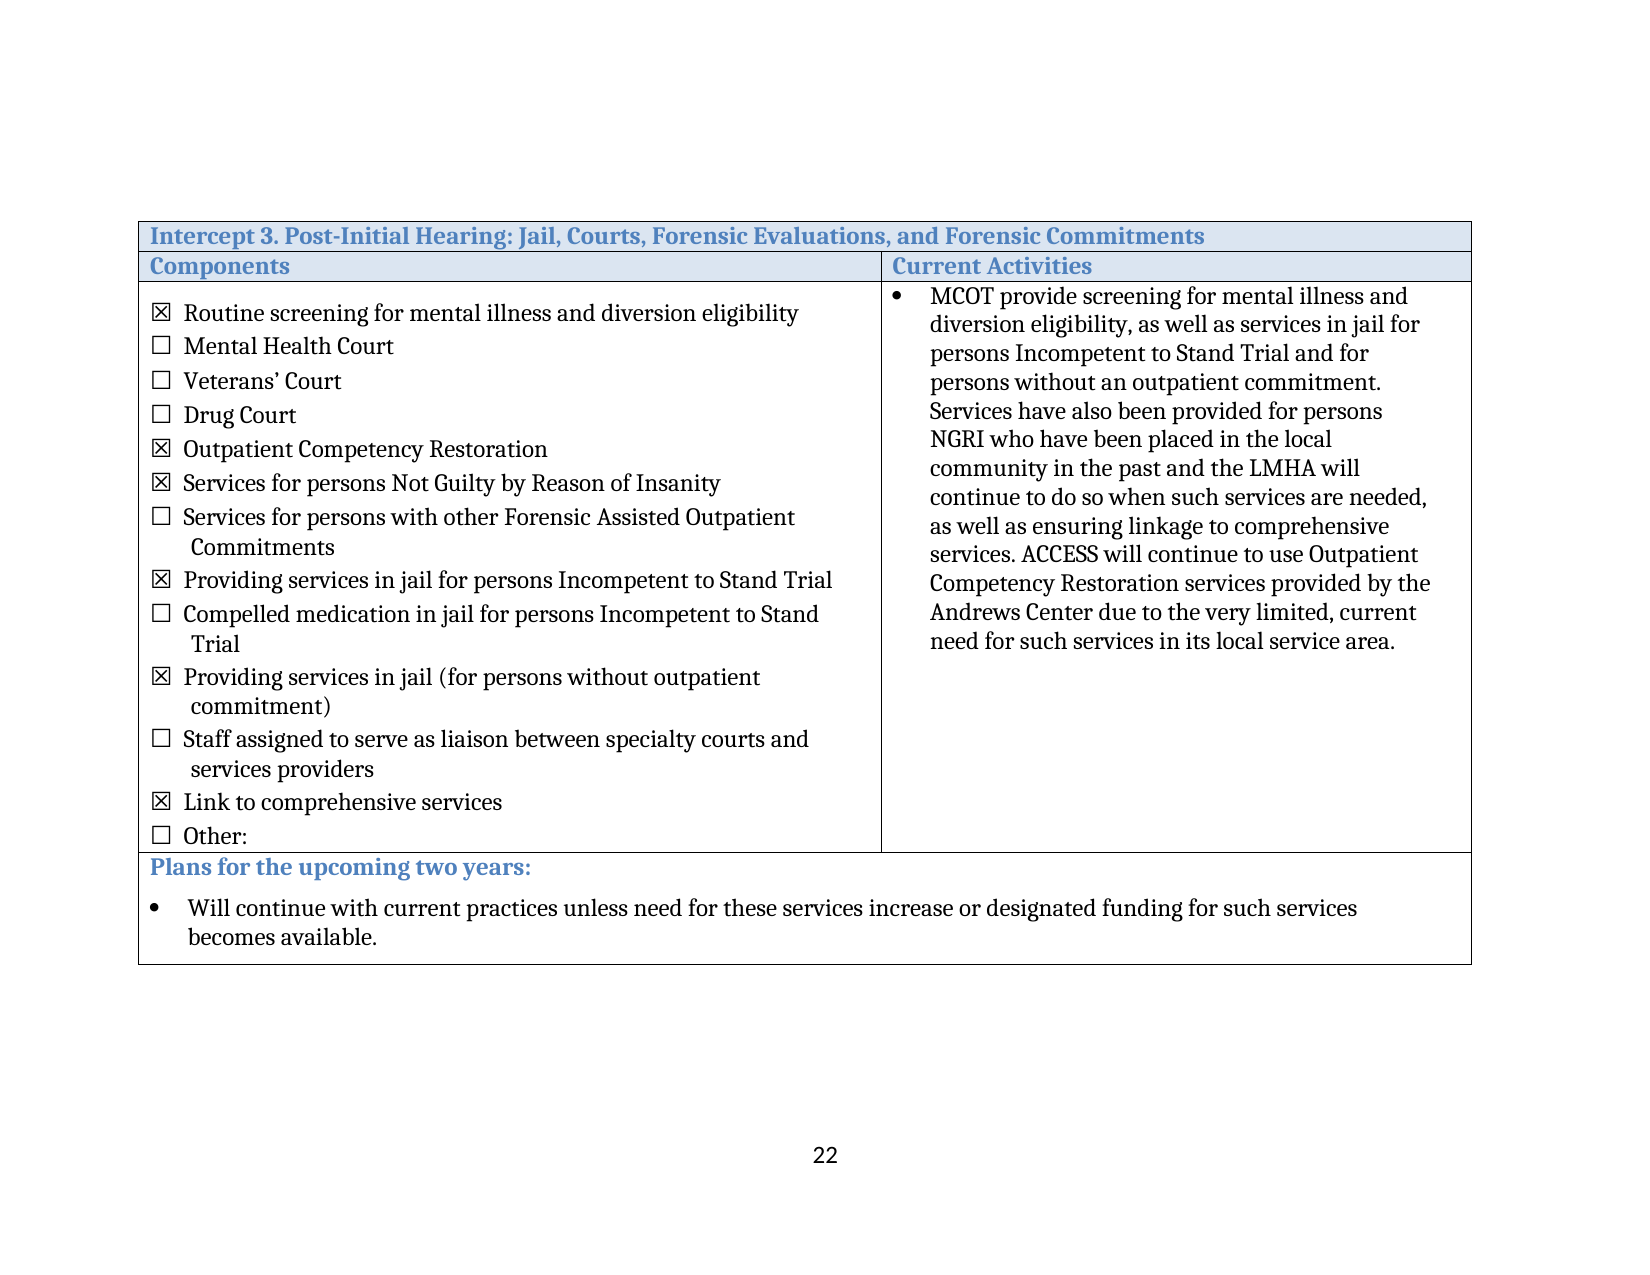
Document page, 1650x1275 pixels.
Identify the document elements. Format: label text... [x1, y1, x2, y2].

table_cell Current Activities [882, 252, 1471, 281]
table_header Intercept 3. Post-Initial Hearing: Jail, Courts, Forensic Evaluations, and Forensic Commitments [139, 222, 1471, 251]
table_cell Routine screening for mental illness and diversion eligibility Mental Health Court Veterans’ Court Drug Court Outpatient Competency Restoration Services for persons Not Guilty by Reason of Insanity Services for persons with other Forensic Assisted Outpatient Commitments Providing services in jail for persons Incompetent to Stand Trial Compelled medication in jail for persons Incompetent to Stand Trial Providing services in jail (for persons without outpatient commitment) Staff assigned to serve as liaison between specialty courts and services providers Link to comprehensive services Other: [139, 282, 881, 852]
table_cell Plans for the upcoming two years: Will continue with current practices unless need for these services increase or designated funding for such services becomes available. [139, 853, 1471, 964]
table_cell MCOT provide screening for mental illness and diversion eligibility, as well as services in jail for persons Incompetent to Stand Trial and for persons without an outpatient commitment. Services have also been provided for persons NGRI who have been placed in the local community in the past and the LMHA will continue to do so when such services are needed, as well as ensuring linkage to comprehensive services. ACCESS will continue to use Outpatient Competency Restoration services provided by the Andrews Center due to the very limited, current need for such services in its local service area. [882, 282, 1471, 852]
table_cell Components [139, 252, 881, 281]
